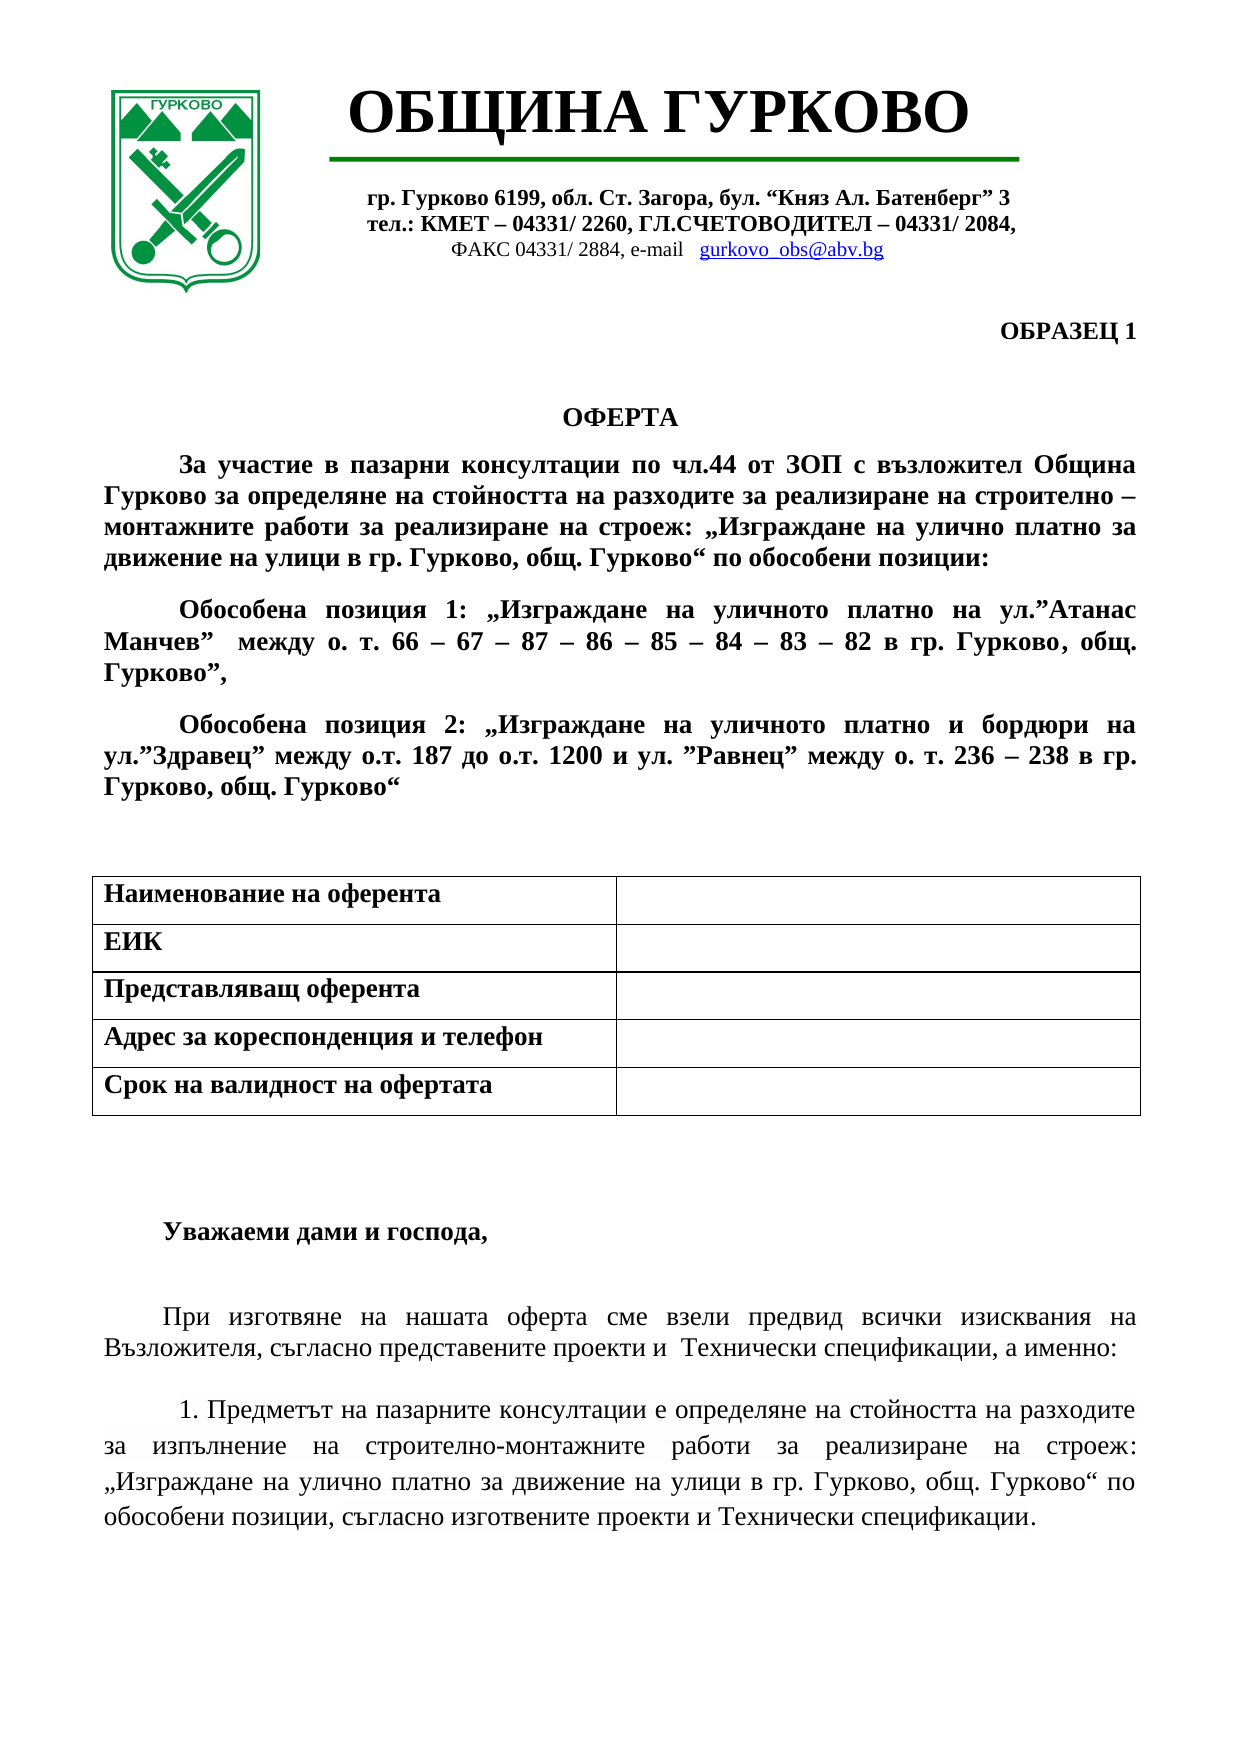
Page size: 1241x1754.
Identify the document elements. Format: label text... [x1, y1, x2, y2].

text 1. Предметът на пазарните консултации е определяне на стойността на разходите за изпълнение на строително-монтажните работи за реализиране на строеж: „Изграждане на улично платно за движение на улици в гр. Гурково, общ. Гурково“ по обособени позиции, съгласно изготвените проекти и Технически спецификации. [103, 1393, 1137, 1532]
table_cell [617, 925, 1140, 971]
text ОБРАЗЕЦ 1 [103, 316, 1137, 345]
text ОФЕРТА [103, 401, 1137, 433]
text Уважаеми дами и господа, [103, 1215, 1137, 1246]
text За участие в пазарни консултации по чл.44 от ЗОП с възложител Община Гурково за определяне на стойността на разходите за реализиране на строително – монтажните работи за реализиране на строеж: „Изграждане на улично платно за движение на улици в гр. Гурково, общ. Гурково“ по обособени позиции: [103, 448, 1137, 573]
table_cell [617, 1068, 1140, 1114]
table_cell ЕИК [93, 925, 616, 971]
table_cell [617, 1020, 1140, 1067]
picture [111, 90, 261, 293]
table_header [617, 877, 1140, 924]
text Обособена позиция 1: „Изграждане на уличното платно на ул.”Атанас Манчев” между о. т. 66 – 67 – 87 – 86 – 85 – 84 – 83 – 82 в гр. Гурково, общ. Гурково”, [103, 593, 1137, 687]
table_cell [617, 973, 1140, 1019]
table_cell Срок на валидност на офертата [93, 1068, 616, 1114]
table_cell Адрес за кореспонденция и телефон [93, 1020, 616, 1067]
text При изготвяне на нашата оферта сме взели предвид всички изисквания на Възложителя, съгласно представените проекти и Технически спецификации, а именно: [103, 1300, 1137, 1362]
table_cell Представляващ оферента [93, 973, 616, 1019]
text Обособена позиция 2: „Изграждане на уличното платно и бордюри на ул.”Здравец” между о.т. 187 до о.т. 1200 и ул. ”Равнец” между о. т. 236 – 238 в гр. Гурково, общ. Гурково“ [103, 708, 1137, 801]
table_header Наименование на оферента [93, 877, 616, 924]
